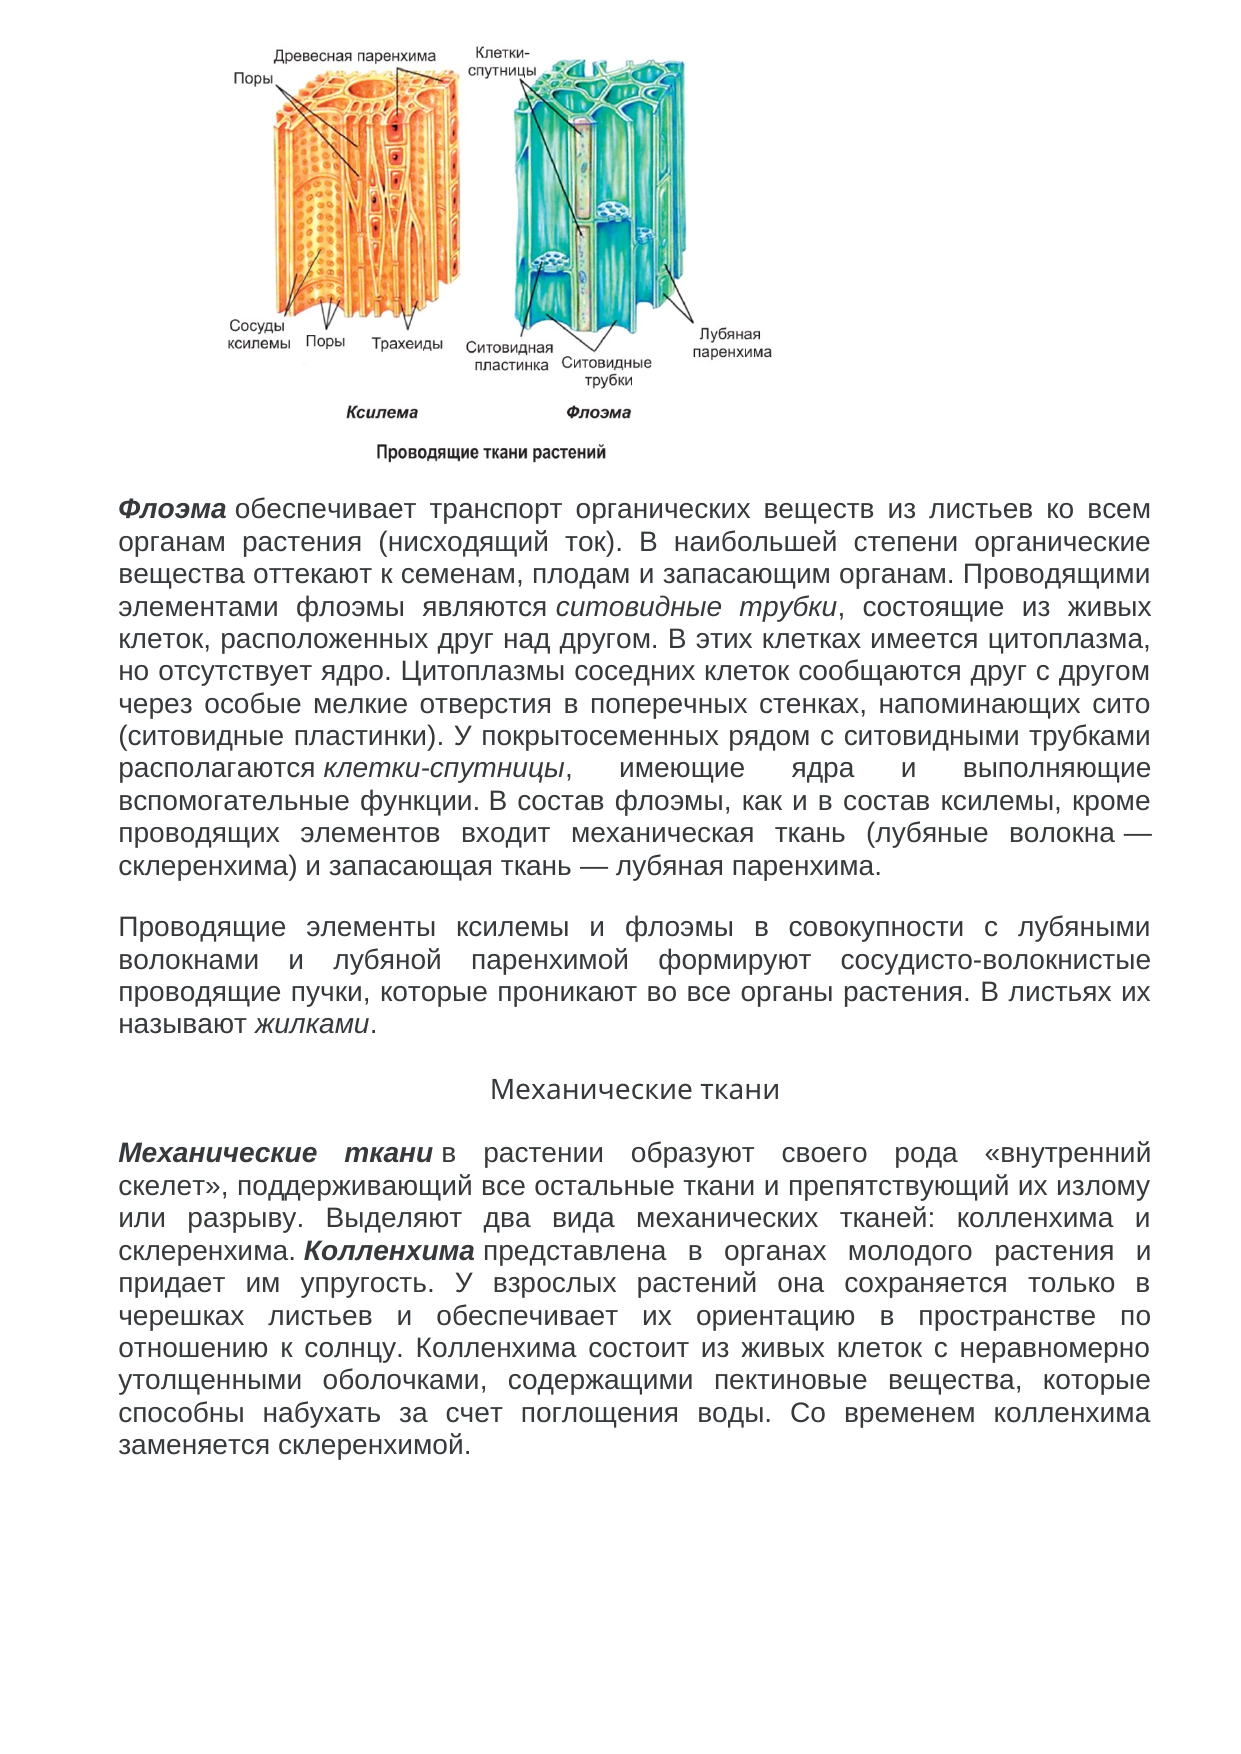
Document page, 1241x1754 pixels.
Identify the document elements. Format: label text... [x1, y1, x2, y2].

picture [118, 44, 867, 464]
text Проводящие элементы ксилемы и флоэмы в совокупности с лубяными волокнами и лубяной паренхимой формируют сосудисто-волокнистые проводящие пучки, которые проникают во все органы растения. В листьях их называют жилками. [118, 910, 1152, 1040]
text Механические ткани в растении образуют своего рода «внутренний скелет», поддерживающий все остальные ткани и препятствующий их излому или разрыву. Выделяют два вида механических тканей: колленхима и склеренхима. Колленхима представлена в органах молодого растения и придает им упругость. У взрослых растений она сохраняется только в черешках листьев и обеспечивает их ориентацию в пространстве по отношению к солнцу. Колленхима состоит из живых клеток с неравномерно утолщенными оболочками, содержащими пектиновые вещества, которые способны набухать за счет поглощения воды. Со временем колленхима заменяется склеренхимой. [118, 1136, 1152, 1460]
text Механические ткани [118, 1069, 1152, 1107]
text Флоэма обеспечивает транспорт органических веществ из листьев ко всем органам растения (нисходящий ток). В наибольшей степени органические вещества оттекают к семенам, плодам и запасающим органам. Проводящими элементами флоэмы являются ситовидные трубки, состоящие из живых клеток, расположенных друг над другом. В этих клетках имеется цитоплазма, но отсутствует ядро. Цитоплазмы соседних клеток сообщаются друг с другом через особые мелкие отверстия в поперечных стенках, напоминающих сито (ситовидные пластинки). У покрытосеменных рядом с ситовидными трубками располагаются клетки-спутницы, имеющие ядра и выполняющие вспомогательные функции. В состав флоэмы, как и в состав ксилемы, кроме проводящих элементов входит механическая ткань (лубяные волокна — склеренхима) и запасающая ткань — лубяная паренхима. [118, 492, 1152, 881]
